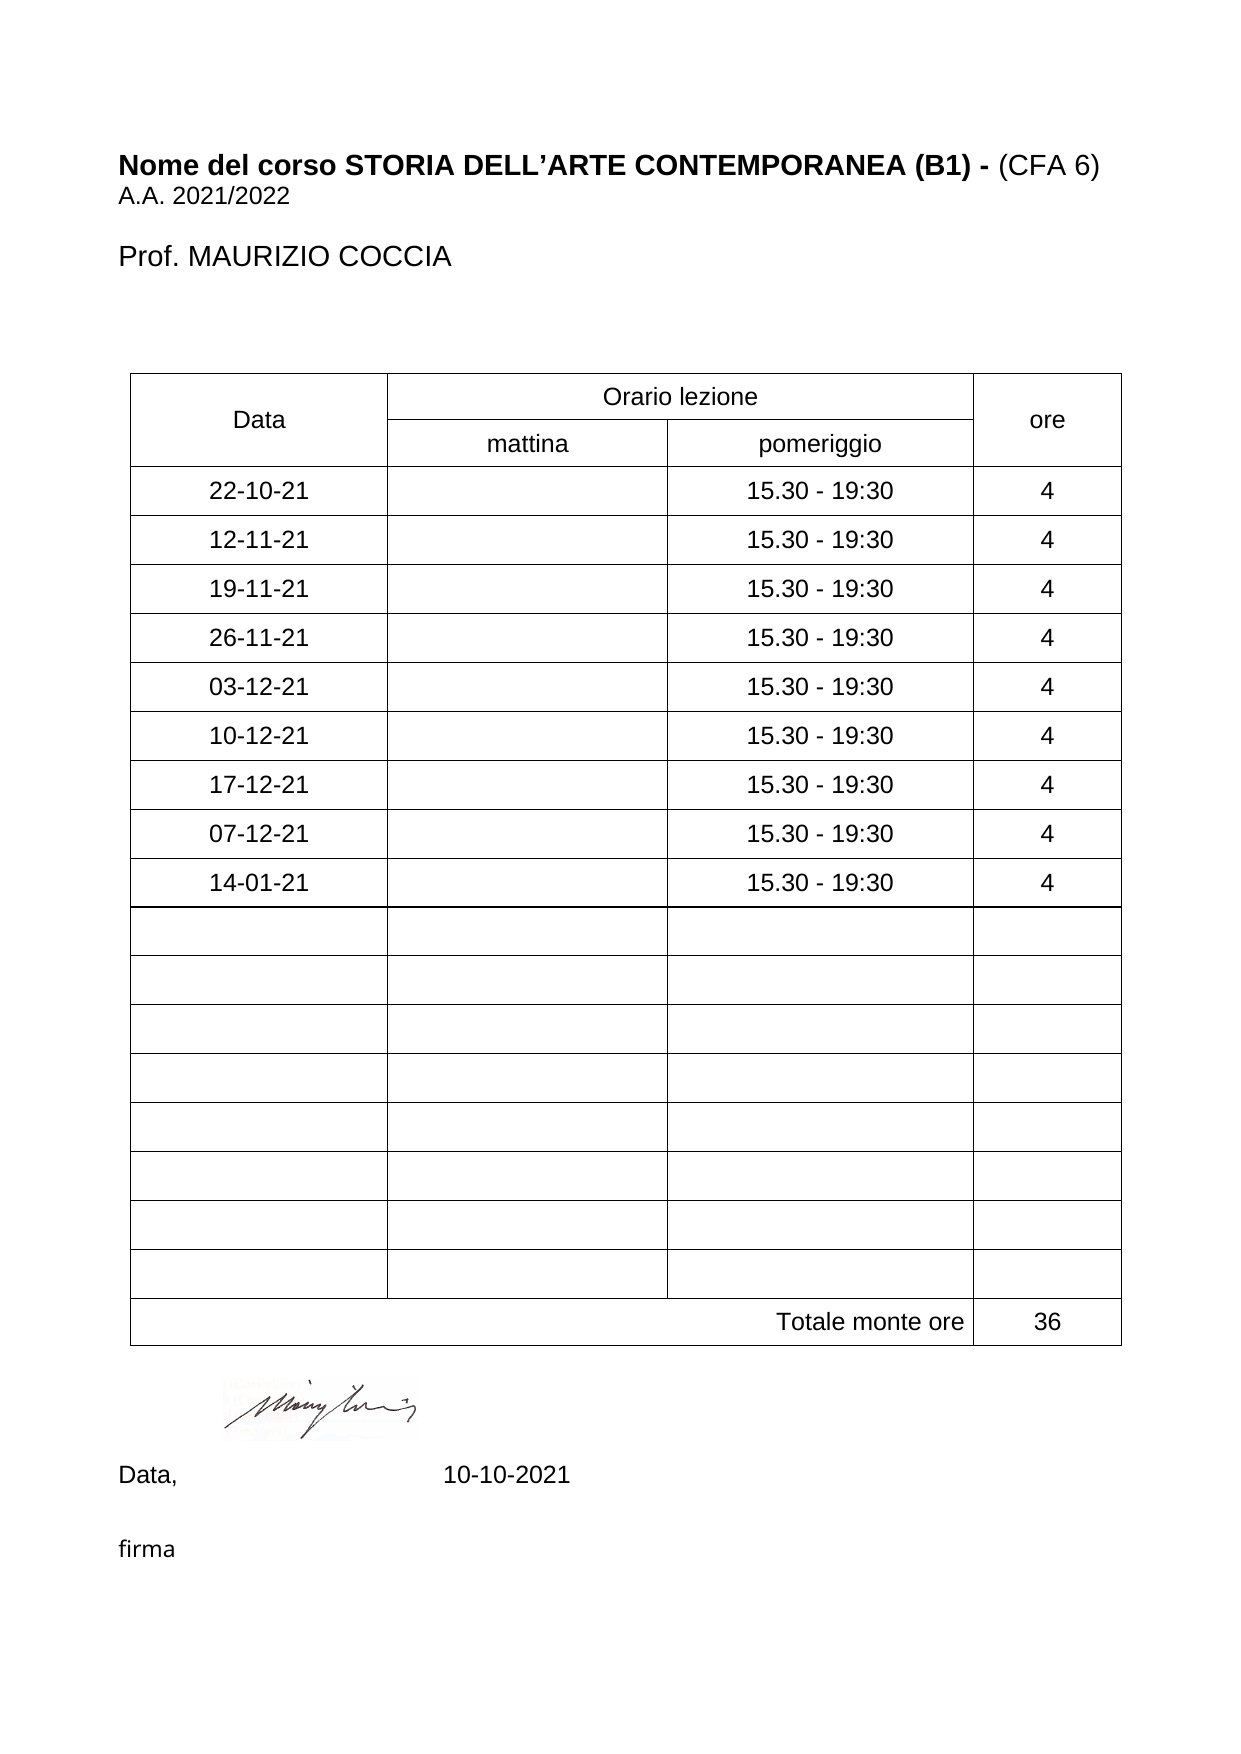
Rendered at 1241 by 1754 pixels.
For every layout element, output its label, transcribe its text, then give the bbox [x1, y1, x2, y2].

table_cell [388, 956, 667, 1004]
subtitle Data, 10-10-2021 [118, 1460, 1122, 1489]
table_cell [388, 614, 667, 662]
table_cell [131, 1250, 387, 1298]
table_cell 19-11-21 [131, 565, 387, 613]
table_cell [388, 810, 667, 857]
table_cell 15.30 - 19:30 [668, 761, 973, 808]
table_cell [388, 761, 667, 808]
table_cell 15.30 - 19:30 [668, 712, 973, 759]
table_cell 4 [974, 614, 1121, 662]
table_cell 15.30 - 19:30 [668, 516, 973, 564]
table_cell [668, 908, 973, 955]
table_cell [668, 1152, 973, 1200]
table_cell [388, 1005, 667, 1053]
text Prof. MAURIZIO COCCIA [118, 239, 1122, 272]
table_cell [668, 1201, 973, 1249]
table_cell 4 [974, 712, 1121, 759]
table_cell 4 [974, 810, 1121, 857]
table_cell 4 [974, 467, 1121, 515]
table_cell [668, 1103, 973, 1151]
table_cell 15.30 - 19:30 [668, 859, 973, 906]
table_cell [388, 1152, 667, 1200]
table_cell 26-11-21 [131, 614, 387, 662]
table_cell 36 [974, 1299, 1121, 1344]
table_cell [974, 1005, 1121, 1053]
table_cell [974, 1201, 1121, 1249]
table_cell [388, 516, 667, 564]
table_cell 22-10-21 [131, 467, 387, 515]
table_cell 03-12-21 [131, 663, 387, 711]
table_cell 10-12-21 [131, 712, 387, 759]
text A.A. 2021/2022 [118, 181, 1122, 210]
table_cell 15.30 - 19:30 [668, 565, 973, 613]
table_cell [668, 1054, 973, 1102]
text Nome del corso STORIA DELL’ARTE CONTEMPORANEA (B1) - (CFA 6) [118, 148, 1122, 181]
table_cell [388, 859, 667, 906]
table_header Data [131, 374, 387, 466]
text firma [118, 1533, 1122, 1564]
table_cell [388, 663, 667, 711]
table_cell 4 [974, 516, 1121, 564]
table_cell [974, 956, 1121, 1004]
table_cell Totale monte ore [131, 1299, 973, 1344]
table_cell 4 [974, 663, 1121, 711]
table_cell 15.30 - 19:30 [668, 663, 973, 711]
table_cell 12-11-21 [131, 516, 387, 564]
table_cell 15.30 - 19:30 [668, 467, 973, 515]
table_cell [388, 908, 667, 955]
table_cell [131, 1201, 387, 1249]
table_cell mattina [388, 420, 667, 466]
table_cell [388, 1103, 667, 1151]
table_cell [388, 467, 667, 515]
table_cell 4 [974, 859, 1121, 906]
table_cell [131, 956, 387, 1004]
table_cell 4 [974, 761, 1121, 808]
table_cell [974, 1054, 1121, 1102]
table_header ore [974, 374, 1121, 466]
table_cell [974, 1250, 1121, 1298]
table_cell 17-12-21 [131, 761, 387, 808]
table_cell [131, 908, 387, 955]
table_cell [131, 1103, 387, 1151]
picture [222, 1377, 418, 1441]
table_cell [388, 1201, 667, 1249]
table_cell [974, 1103, 1121, 1151]
table_cell [974, 908, 1121, 955]
table_cell [668, 956, 973, 1004]
table_cell [388, 1250, 667, 1298]
table_cell 15.30 - 19:30 [668, 614, 973, 662]
table_cell [974, 1152, 1121, 1200]
table_cell [388, 712, 667, 759]
table_cell 4 [974, 565, 1121, 613]
table_cell 14-01-21 [131, 859, 387, 906]
table_cell 07-12-21 [131, 810, 387, 857]
table_cell [131, 1005, 387, 1053]
table_header Orario lezione [388, 374, 973, 419]
table_cell [388, 565, 667, 613]
table_cell [668, 1250, 973, 1298]
table_cell 15.30 - 19:30 [668, 810, 973, 857]
table_cell pomeriggio [668, 420, 973, 466]
table_cell [388, 1054, 667, 1102]
table_cell [131, 1152, 387, 1200]
table_cell [668, 1005, 973, 1053]
table_cell [131, 1054, 387, 1102]
